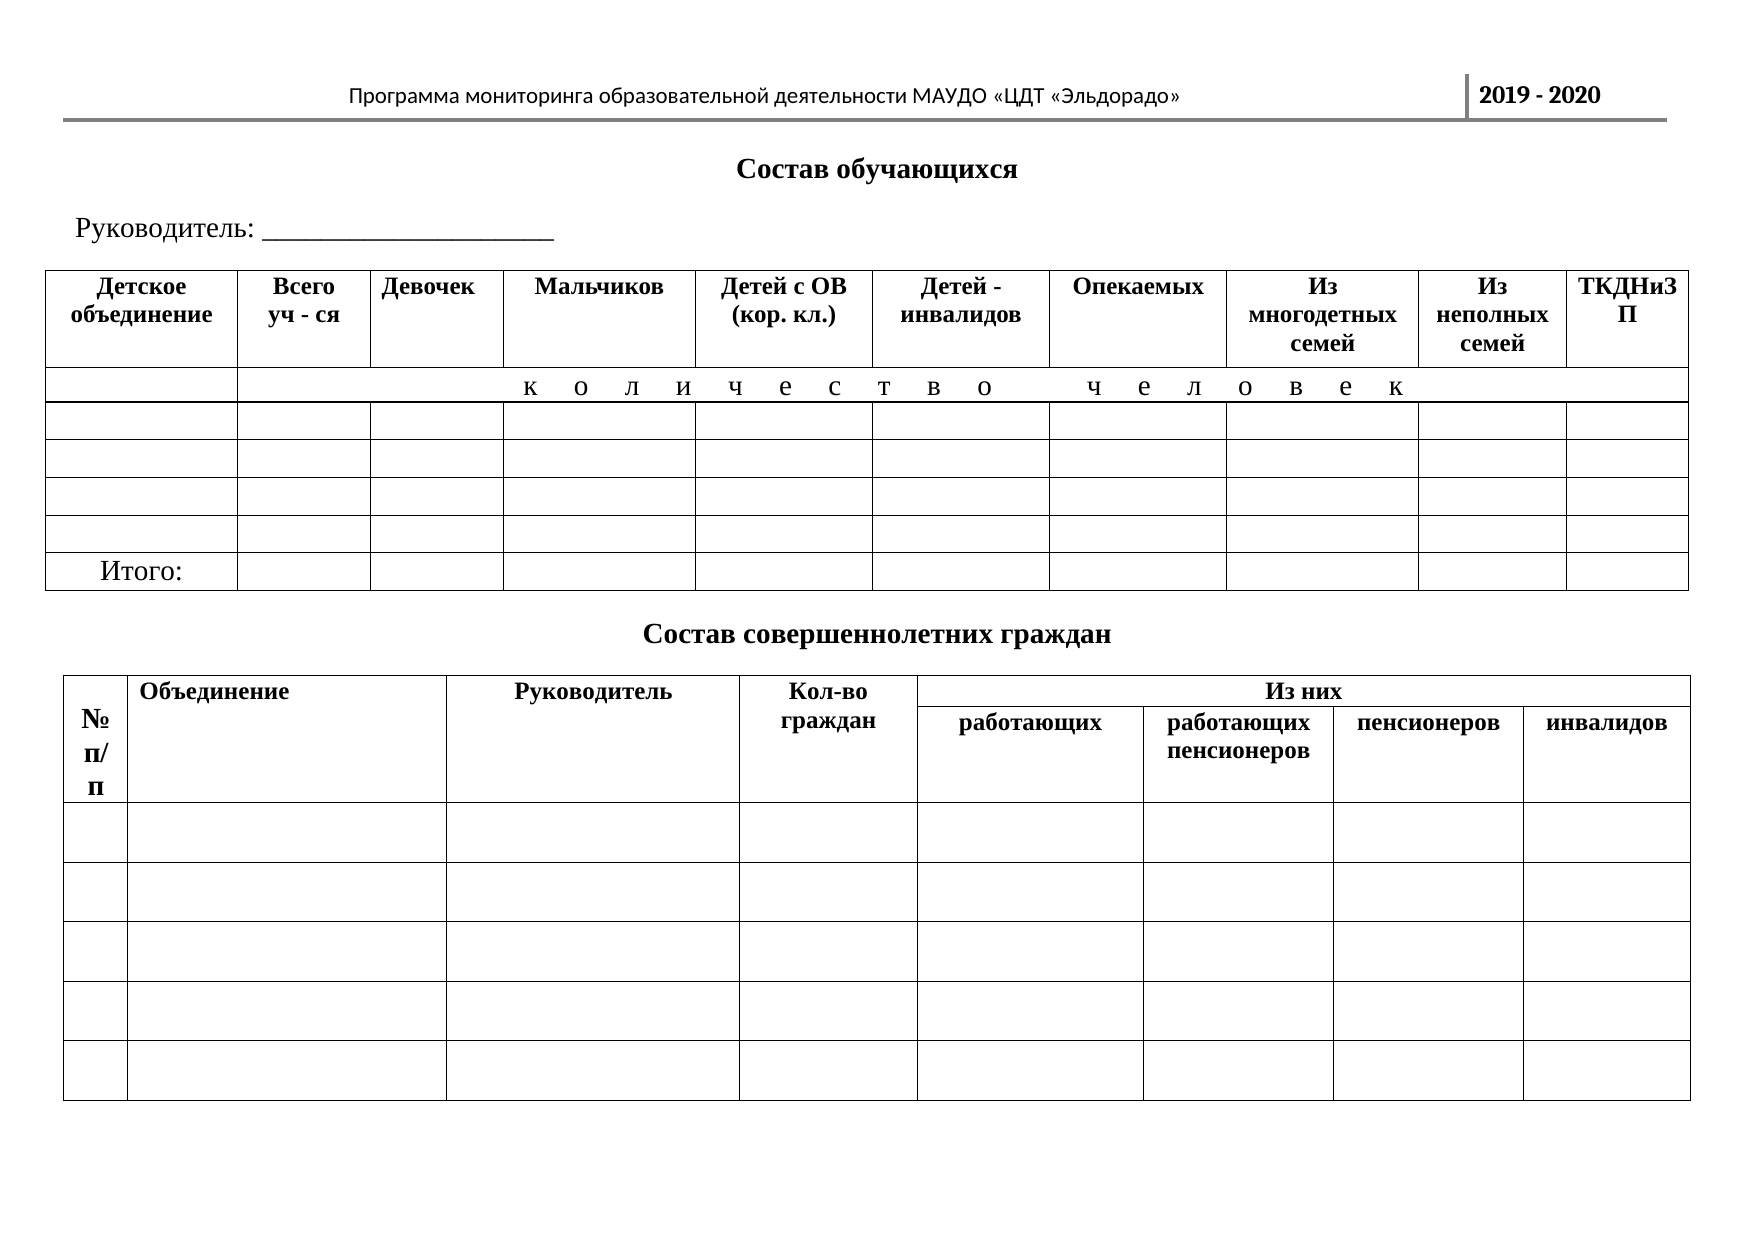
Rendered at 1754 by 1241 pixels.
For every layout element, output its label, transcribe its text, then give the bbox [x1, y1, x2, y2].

table_header № п/п [64, 676, 127, 802]
table_cell [918, 922, 1143, 981]
table_cell Итого: [46, 553, 237, 590]
table_header Руководитель [447, 676, 739, 802]
table_cell [371, 516, 503, 552]
table_header Кол-во граждан [740, 676, 917, 802]
table_cell [1144, 982, 1333, 1040]
table_cell [64, 863, 127, 921]
table_cell [1227, 516, 1418, 552]
table_cell [696, 478, 872, 514]
table_cell [1567, 516, 1688, 552]
table_cell пенсионеров [1334, 707, 1523, 802]
table_cell [1227, 440, 1418, 477]
table_cell [371, 478, 503, 514]
table_cell [447, 803, 739, 862]
table_cell [918, 803, 1143, 862]
table_cell [696, 516, 872, 552]
table_cell [1524, 803, 1690, 862]
table_cell [46, 516, 237, 552]
table_cell [696, 440, 872, 477]
table_header Из них [918, 676, 1690, 706]
table_cell [1524, 922, 1690, 981]
text Руководитель: ____________________ [75, 210, 1679, 244]
table_cell [371, 440, 503, 477]
table_cell [1334, 803, 1523, 862]
text Состав обучающихся [75, 151, 1679, 184]
table_header Из неполных семей [1419, 271, 1566, 367]
table_cell [1227, 403, 1418, 439]
table_cell [64, 922, 127, 981]
table_cell инвалидов [1524, 707, 1690, 802]
table_cell [873, 478, 1049, 514]
table_cell [696, 403, 872, 439]
table_cell [504, 516, 695, 552]
table_cell [447, 863, 739, 921]
table_cell [740, 982, 917, 1040]
table_cell [1334, 1041, 1523, 1100]
table_cell [64, 1041, 127, 1100]
table_cell [447, 982, 739, 1040]
table_header Из многодетных семей [1227, 271, 1418, 367]
table_cell [504, 440, 695, 477]
table_cell к о л и ч е с т в о ч е л о в е к [238, 368, 1688, 401]
table_cell [1050, 553, 1226, 590]
table_header Девочек [371, 271, 503, 367]
table_cell [1524, 982, 1690, 1040]
table_cell [740, 803, 917, 862]
table_header Опекаемых [1050, 271, 1226, 367]
table_cell [1419, 478, 1566, 514]
table_header Детское объединение [46, 271, 237, 367]
table_cell [873, 516, 1049, 552]
table_cell [46, 403, 237, 439]
table_cell [1050, 516, 1226, 552]
table_cell [238, 553, 370, 590]
table_cell [1050, 478, 1226, 514]
text Состав совершеннолетних граждан [75, 616, 1679, 649]
table_cell [1419, 516, 1566, 552]
table_header Детей с ОВ (кор. кл.) [696, 271, 872, 367]
table_cell [46, 478, 237, 514]
table_cell [371, 403, 503, 439]
table_cell [873, 403, 1049, 439]
table_cell [371, 553, 503, 590]
table_cell [1524, 863, 1690, 921]
table_cell [1567, 553, 1688, 590]
table_cell [1144, 922, 1333, 981]
table_cell [504, 403, 695, 439]
table_cell [128, 1041, 446, 1100]
table_cell [918, 863, 1143, 921]
table_cell [128, 982, 446, 1040]
table_cell [1334, 922, 1523, 981]
table_cell [1227, 553, 1418, 590]
table_cell [128, 863, 446, 921]
table_cell [64, 982, 127, 1040]
table_cell [918, 982, 1143, 1040]
table_cell [873, 553, 1049, 590]
table_cell [1567, 403, 1688, 439]
table_cell [740, 1041, 917, 1100]
table_cell [1567, 440, 1688, 477]
table_cell [128, 922, 446, 981]
table_cell [740, 863, 917, 921]
table_cell [1050, 403, 1226, 439]
table_cell [696, 553, 872, 590]
table_cell [873, 440, 1049, 477]
table_cell [238, 403, 370, 439]
table_cell [504, 553, 695, 590]
table_cell [64, 803, 127, 862]
table_header Мальчиков [504, 271, 695, 367]
table_cell [1567, 478, 1688, 514]
table_cell [1334, 982, 1523, 1040]
table_cell [238, 478, 370, 514]
table_cell [1050, 440, 1226, 477]
table_header Объединение [128, 676, 446, 802]
table_cell [46, 440, 237, 477]
table_header Детей - инвалидов [873, 271, 1049, 367]
table_cell [128, 803, 446, 862]
table_cell [504, 478, 695, 514]
table_cell [1524, 1041, 1690, 1100]
table_cell [46, 368, 237, 401]
table_cell [447, 922, 739, 981]
table_cell [1144, 803, 1333, 862]
table_cell [740, 922, 917, 981]
table_cell [1419, 440, 1566, 477]
table_cell [1419, 403, 1566, 439]
table_cell [1144, 1041, 1333, 1100]
table_cell [1227, 478, 1418, 514]
table_cell [918, 1041, 1143, 1100]
table_cell [447, 1041, 739, 1100]
table_cell [238, 516, 370, 552]
table_cell [1419, 553, 1566, 590]
table_header ТКДНиЗП [1567, 271, 1688, 367]
table_header Всего уч - ся [238, 271, 370, 367]
table_cell [238, 440, 370, 477]
table_cell [1144, 863, 1333, 921]
table_cell работающих [918, 707, 1143, 802]
table_cell [1334, 863, 1523, 921]
table_cell работающих пенсионеров [1144, 707, 1333, 802]
